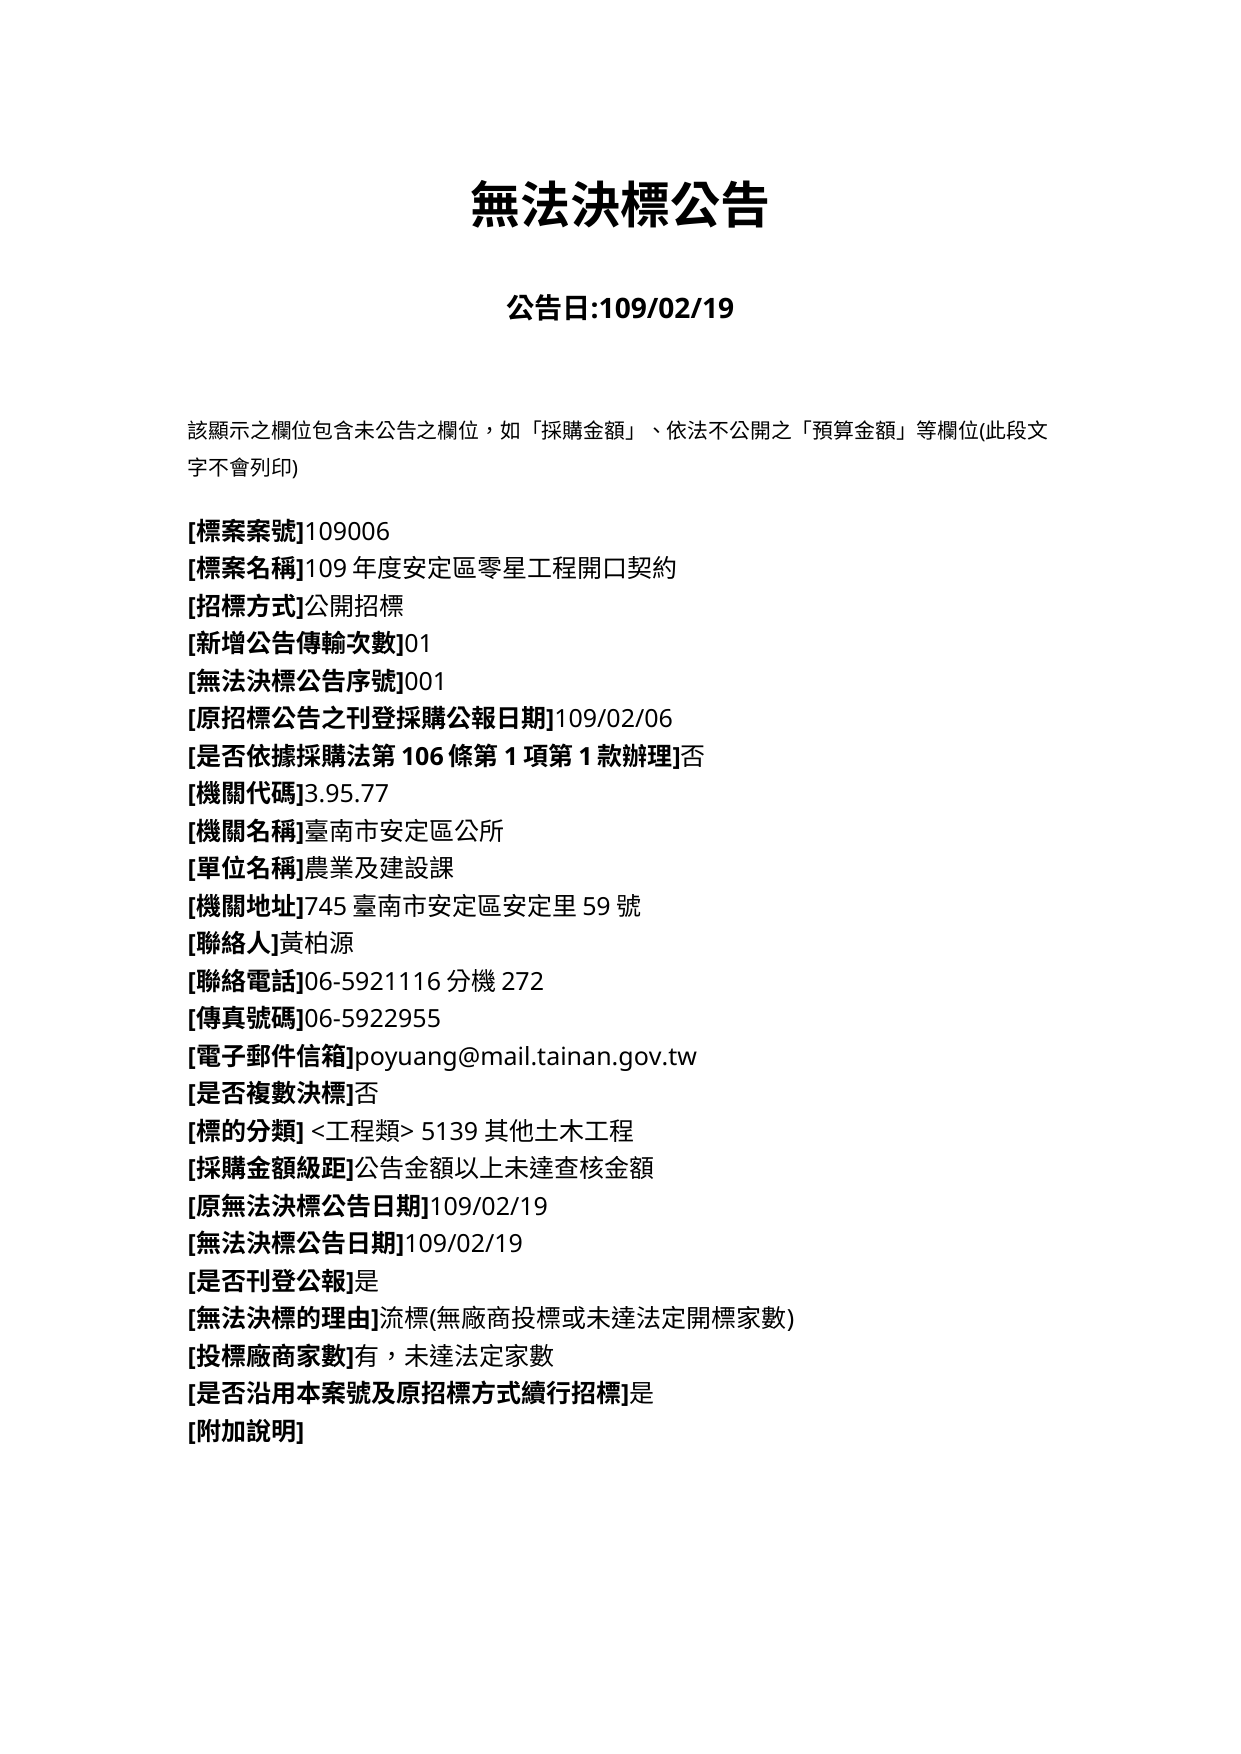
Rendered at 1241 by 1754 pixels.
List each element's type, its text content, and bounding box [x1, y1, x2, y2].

text 公告日:109/02/19 [187, 269, 1053, 344]
text 無法決標公告 [187, 164, 1053, 239]
text [標案案號]109006 [標案名稱]109年度安定區零星工程開口契約 [招標方式]公開招標 [新增公告傳輸次數]01 [無法決標公告序號]001 [原招標公告之刊登採購公報日期]109/02/06 [是否依據採購法第106條第1項第1款辦理]否 [機關代碼]3.95.77 [機關名稱]臺南市安定區公所 [單位名稱]農業及建設課 [機關地址]745臺南市安定區安定里59號 [聯絡人]黃柏源 [聯絡電話]06-5921116分機272 [傳真號碼]06-5922955 [電子郵件信箱]poyuang@mail.tainan.gov.tw [是否複數決標]否 [標的分類] <工程類> 5139 其他土木工程 [採購金額級距]公告金額以上未達查核金額 [原無法決標公告日期]109/02/19 [無法決標公告日期]109/02/19 [是否刊登公報]是 [無法決標的理由]流標(無廠商投標或未達法定開標家數) [投標廠商家數]有，未達法定家數 [是否沿用本案號及原招標方式續行招標]是 [附加說明] [187, 510, 1053, 1448]
text 該顯示之欄位包含未公告之欄位，如「採購金額」、依法不公開之「預算金額」等欄位(此段文字不會列印) [187, 410, 1053, 485]
